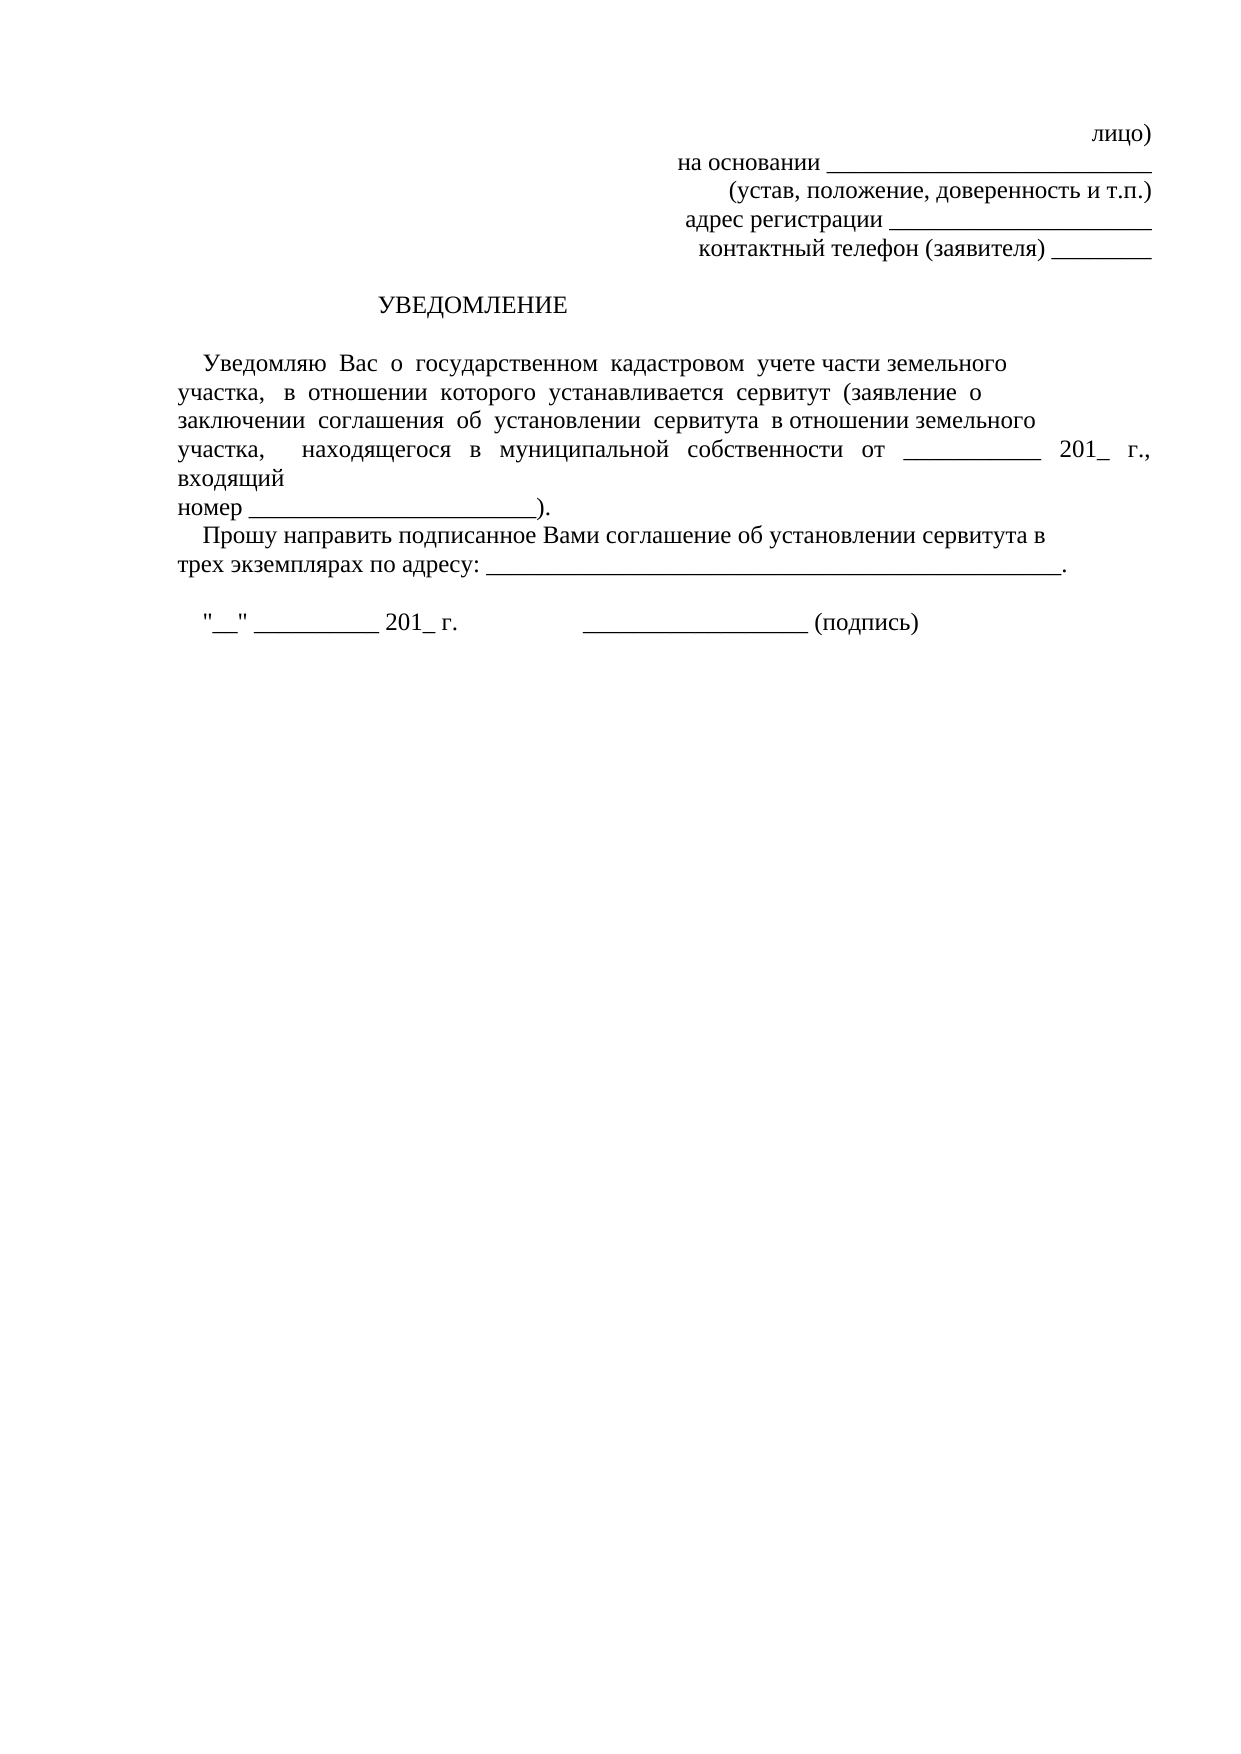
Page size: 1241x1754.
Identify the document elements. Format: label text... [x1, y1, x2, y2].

text "__" __________ 201_ г. __________________ (подпись) [177, 607, 1152, 636]
text Прошу направить подписанное Вами соглашение об установлении сервитута в [177, 521, 1152, 549]
text трех экземплярах по адресу: ______________________________________________. [177, 549, 1152, 578]
text контактный телефон (заявителя) ________ [177, 233, 1152, 262]
text УВЕДОМЛЕНИЕ [177, 291, 1152, 319]
text номер _______________________). [177, 492, 1152, 521]
text Уведомляю Вас о государственном кадастровом учете части земельного [177, 348, 1152, 377]
text (устав, положение, доверенность и т.п.) [177, 176, 1152, 204]
text участка, в отношении которого устанавливается сервитут (заявление о [177, 377, 1152, 406]
text адрес регистрации _____________________ [177, 204, 1152, 233]
text заключении соглашения об установлении сервитута в отношении земельного [177, 406, 1152, 434]
text участка, находящегося в муниципальной собственности от ___________ 201_ г., входящий [177, 434, 1152, 492]
text лицо) [177, 118, 1152, 147]
text на основании __________________________ [177, 147, 1152, 176]
